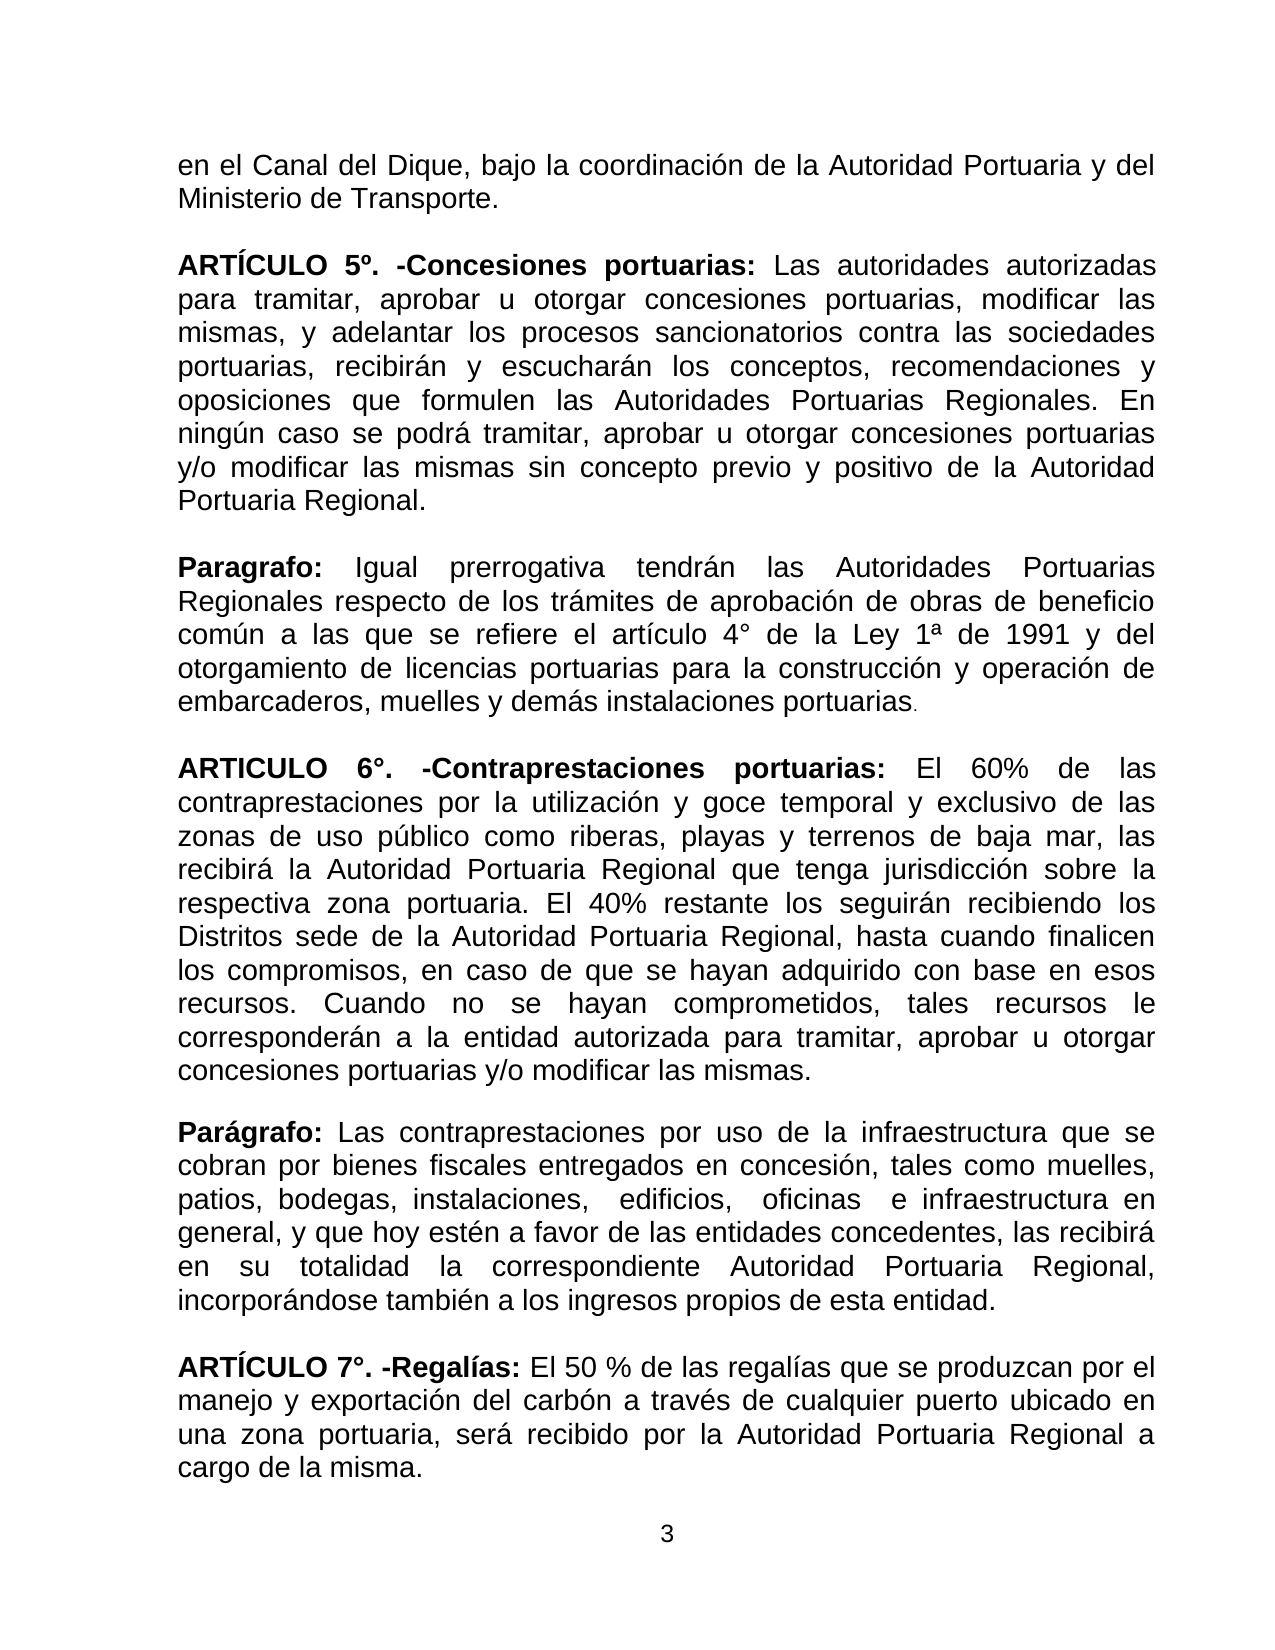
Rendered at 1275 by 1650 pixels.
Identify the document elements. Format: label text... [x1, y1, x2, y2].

text ARTÍCULO 5º. -Concesiones portuarias: Las autoridades autorizadas para tramitar, aprobar u otorgar concesiones portuarias, modificar las mismas, y adelantar los procesos sancionatorios contra las sociedades portuarias, recibirán y escucharán los conceptos, recomendaciones y oposiciones que formulen las Autoridades Portuarias Regionales. En ningún caso se podrá tramitar, aprobar u otorgar concesiones portuarias y/o modificar las mismas sin concepto previo y positivo de la Autoridad Portuaria Regional. [177, 248, 1157, 517]
text Paragrafo: Igual prerrogativa tendrán las Autoridades Portuarias Regionales respecto de los trámites de aprobación de obras de beneficio común a las que se refiere el artículo 4° de la Ley 1ª de 1991 y del otorgamiento de licencias portuarias para la construcción y operación de embarcaderos, muelles y demás instalaciones portuarias. [177, 550, 1157, 718]
text ARTICULO 6°. -Contraprestaciones portuarias: El 60% de las contraprestaciones por la utilización y goce temporal y exclusivo de las zonas de uso público como riberas, playas y terrenos de baja mar, las recibirá la Autoridad Portuaria Regional que tenga jurisdicción sobre la respectiva zona portuaria. El 40% restante los seguirán recibiendo los Distritos sede de la Autoridad Portuaria Regional, hasta cuando finalicen los compromisos, en caso de que se hayan adquirido con base en esos recursos. Cuando no se hayan comprometidos, tales recursos le corresponderán a la entidad autorizada para tramitar, aprobar u otorgar concesiones portuarias y/o modificar las mismas. [177, 751, 1157, 1087]
text Parágrafo: Las contraprestaciones por uso de la infraestructura que se cobran por bienes fiscales entregados en concesión, tales como muelles, patios, bodegas, instalaciones, edificios, oficinas e infraestructura en general, y que hoy estén a favor de las entidades concedentes, las recibirá en su totalidad la correspondiente Autoridad Portuaria Regional, incorporándose también a los ingresos propios de esta entidad. [177, 1115, 1157, 1316]
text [177, 148, 1157, 215]
text ARTÍCULO 7°. -Regalías: El 50 % de las regalías que se produzcan por el manejo y exportación del carbón a través de cualquier puerto ubicado en una zona portuaria, será recibido por la Autoridad Portuaria Regional a cargo de la misma. [177, 1350, 1157, 1484]
